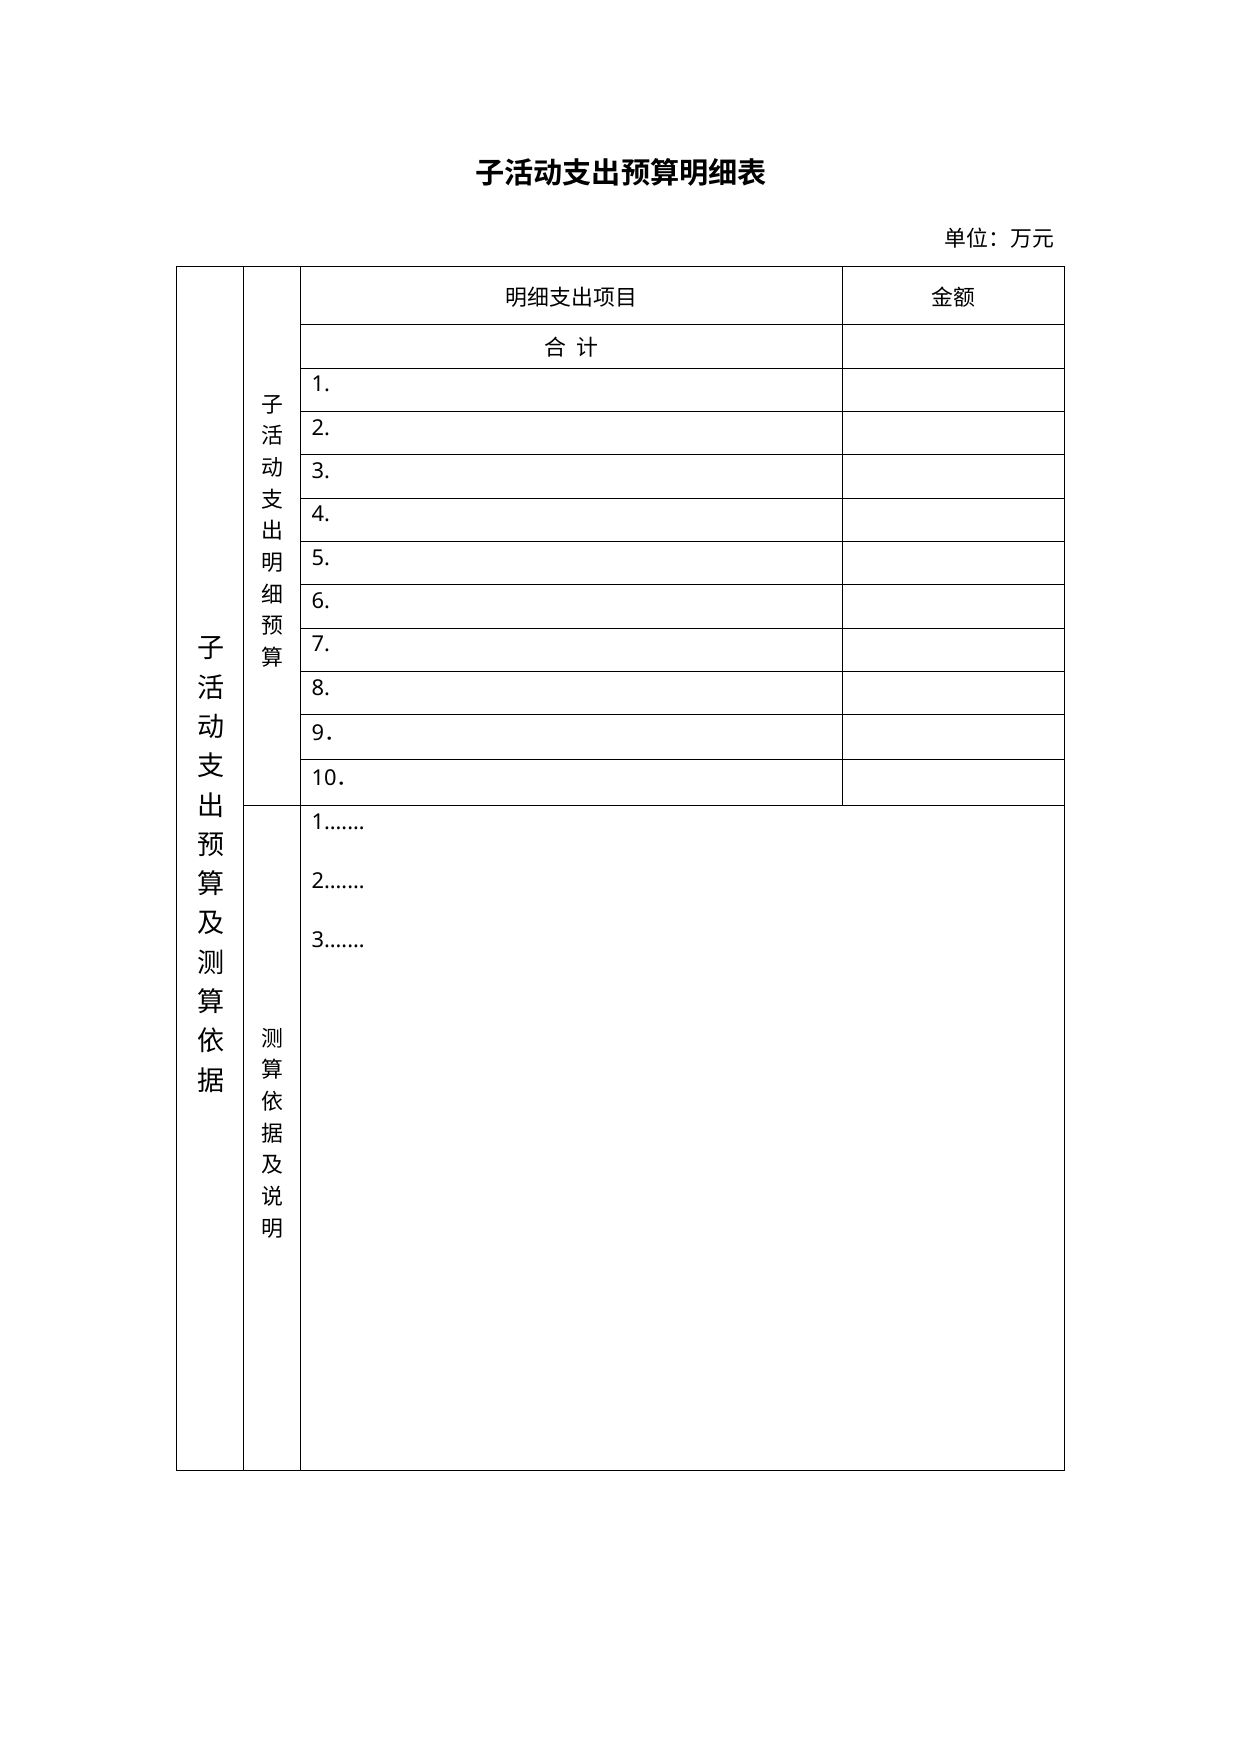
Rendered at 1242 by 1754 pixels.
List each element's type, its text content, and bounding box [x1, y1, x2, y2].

table_header 子活动支出明细预算 [244, 267, 300, 805]
table_cell [843, 455, 1064, 497]
table_cell 10． [301, 760, 842, 805]
table_header 明细支出项目 [301, 267, 842, 324]
text 子活动支出预算明细表 [188, 150, 1054, 192]
table_cell [843, 672, 1064, 714]
table_header 子 活动支出预算及测算依据 [177, 267, 243, 1470]
table_header 金额 [843, 267, 1064, 324]
table_cell 8. [301, 672, 842, 714]
table_cell 7. [301, 629, 842, 671]
table_cell [843, 760, 1064, 805]
table_cell 6. [301, 585, 842, 627]
table_cell 合 计 [301, 325, 842, 367]
table_cell 5. [301, 542, 842, 584]
table_cell 3. [301, 455, 842, 497]
table_cell 4. [301, 499, 842, 541]
table_cell 1.…… 2.…… 3.…… [301, 806, 1064, 1470]
table_cell [843, 542, 1064, 584]
table_cell [843, 715, 1064, 759]
table_cell [843, 499, 1064, 541]
table_cell 9． [301, 715, 842, 759]
table_cell [843, 369, 1064, 411]
table_cell 1. [301, 369, 842, 411]
table_cell 测算依据及说明 [244, 806, 300, 1470]
table_cell [843, 629, 1064, 671]
text 单位：万元 [188, 221, 1054, 253]
table_cell 2. [301, 412, 842, 454]
table_cell [843, 325, 1064, 367]
table_cell [843, 585, 1064, 627]
table_cell [843, 412, 1064, 454]
